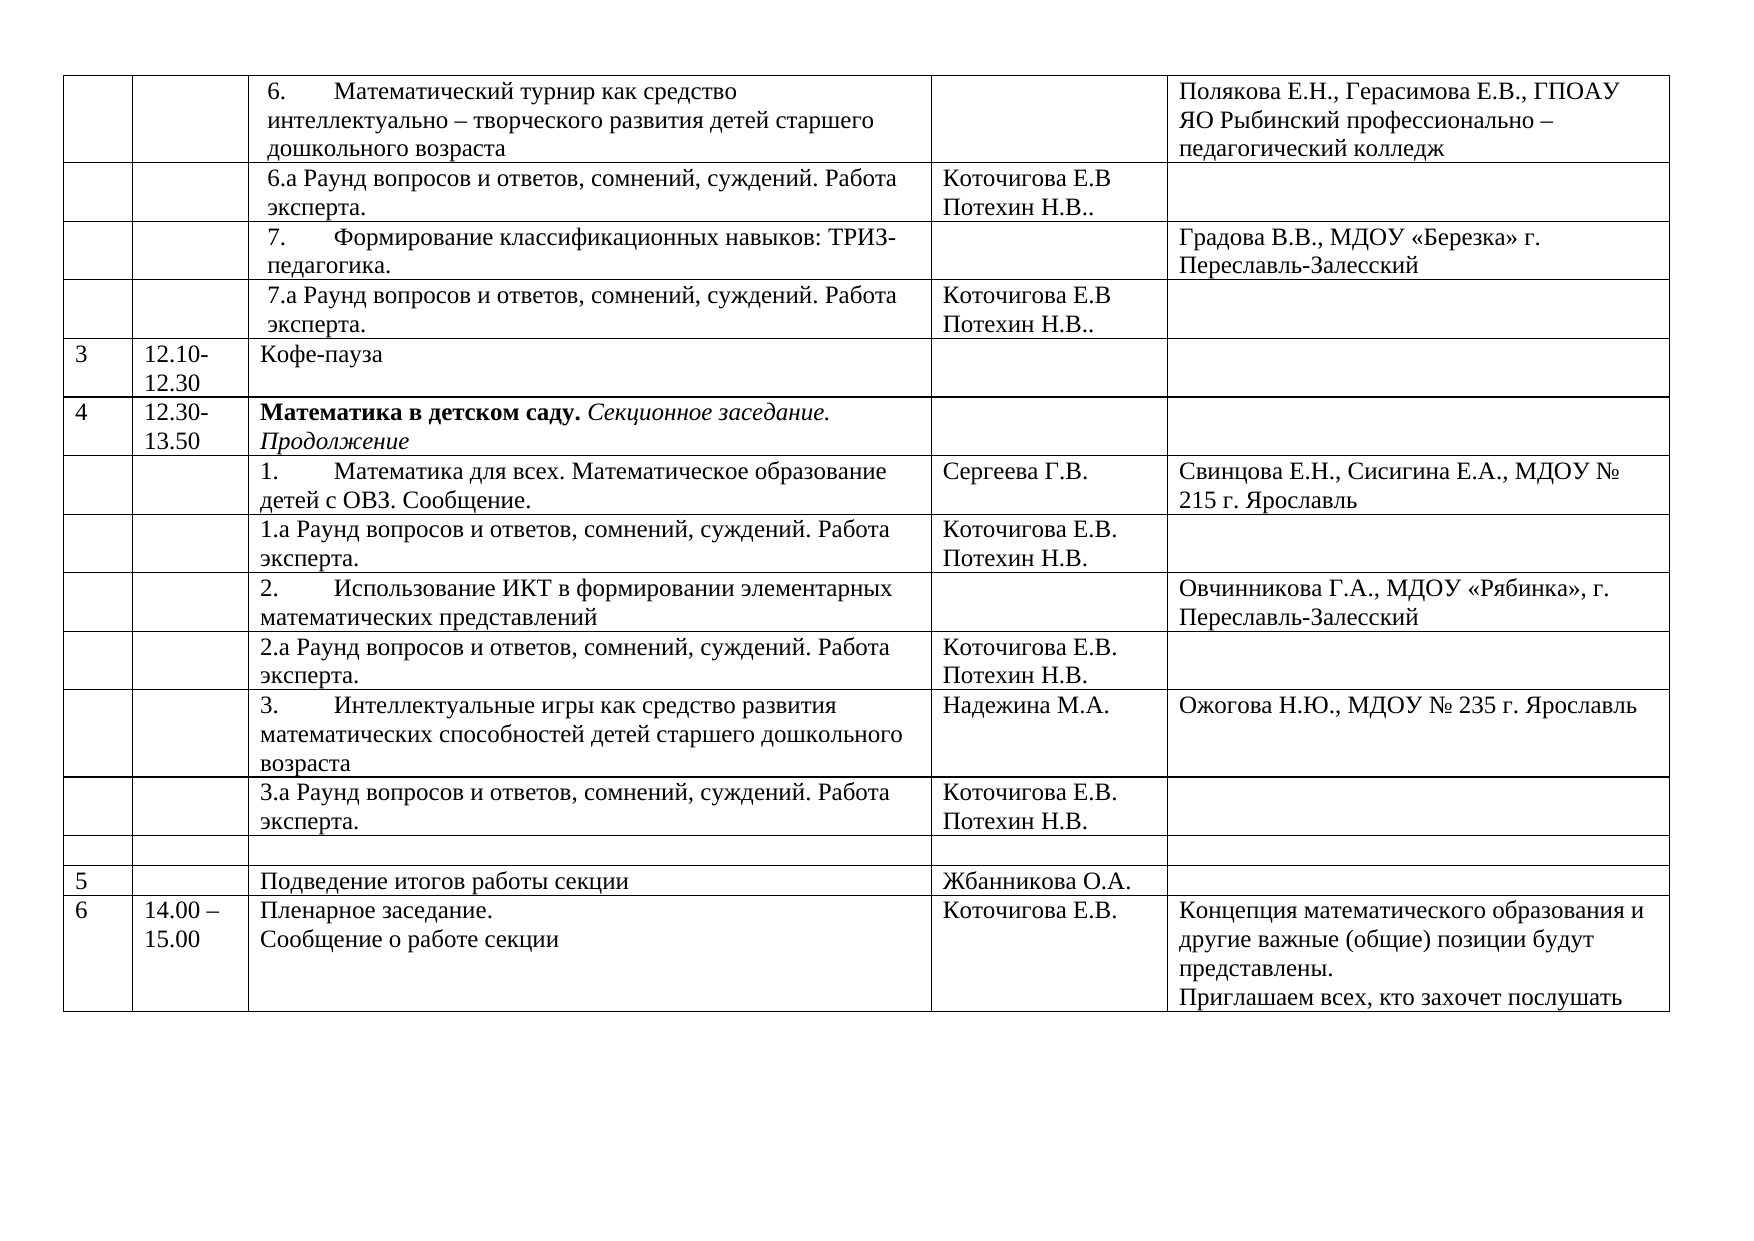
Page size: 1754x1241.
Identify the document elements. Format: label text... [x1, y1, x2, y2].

table_cell Подведение итогов работы секции [249, 866, 931, 894]
table_cell [1168, 163, 1669, 221]
table_cell [133, 76, 248, 162]
table_cell [1168, 280, 1669, 338]
table_cell [133, 573, 248, 631]
table_cell [133, 163, 248, 221]
table_cell [932, 398, 1167, 455]
table_cell [133, 456, 248, 513]
table_cell 12.10-12.30 [133, 339, 248, 396]
table_cell [932, 339, 1167, 396]
table_cell Математика в детском саду. Секционное заседание. Продолжение [249, 398, 931, 455]
table_cell [133, 836, 248, 865]
table_cell [64, 280, 132, 338]
table_cell Овчинникова Г.А., МДОУ «Рябинка», г. Переславль-Залесский [1168, 573, 1669, 631]
table_cell 6.а Раунд вопросов и ответов, сомнений, суждений. Работа эксперта. [249, 163, 931, 221]
table_cell Использование ИКТ в формировании элементарных математических представлений [249, 573, 931, 631]
table_cell [64, 836, 132, 865]
table_cell Математика для всех. Математическое образование детей с ОВЗ. Сообщение. [249, 456, 931, 513]
table_cell Кофе-пауза [249, 339, 931, 396]
table_cell Формирование классификационных навыков: ТРИЗ-педагогика. [249, 222, 931, 279]
table_cell 5 [64, 866, 132, 894]
table_cell [1168, 398, 1669, 455]
table_cell 7.а Раунд вопросов и ответов, сомнений, суждений. Работа эксперта. [249, 280, 931, 338]
table_cell [64, 163, 132, 221]
table_cell Сергеева Г.В. [932, 456, 1167, 513]
table_cell Пленарное заседание. Сообщение о работе секции [249, 896, 931, 1011]
table_cell [64, 690, 132, 776]
table_cell [133, 222, 248, 279]
table_cell Коточигова Е.В. Потехин Н.В. [932, 515, 1167, 572]
table_cell Математический турнир как средство интеллектуально – творческого развития детей старшего дошкольного возраста [249, 76, 931, 162]
table_cell [64, 515, 132, 572]
table_cell Градова В.В., МДОУ «Березка» г. Переславль-Залесский [1168, 222, 1669, 279]
table_cell Коточигова Е.В Потехин Н.В.. [932, 163, 1167, 221]
table_cell Коточигова Е.В. [932, 896, 1167, 1011]
table_cell [932, 573, 1167, 631]
table_cell 12.30-13.50 [133, 398, 248, 455]
table_cell 1.а Раунд вопросов и ответов, сомнений, суждений. Работа эксперта. [249, 515, 931, 572]
table_cell 2.а Раунд вопросов и ответов, сомнений, суждений. Работа эксперта. [249, 632, 931, 689]
table_cell [133, 515, 248, 572]
table_cell [1168, 778, 1669, 835]
table_cell [64, 778, 132, 835]
table_cell Надежина М.А. [932, 690, 1167, 776]
table_cell [249, 836, 931, 865]
table_cell Полякова Е.Н., Герасимова Е.В., ГПОАУ ЯО Рыбинский профессионально – педагогический колледж [1168, 76, 1669, 162]
table_cell Коточигова Е.В. Потехин Н.В. [932, 778, 1167, 835]
table_cell [932, 76, 1167, 162]
table_cell [64, 632, 132, 689]
table_cell [133, 690, 248, 776]
table_cell 6 [64, 896, 132, 1011]
table_cell [1168, 339, 1669, 396]
table_cell [1168, 836, 1669, 865]
table_cell [64, 573, 132, 631]
table_cell Коточигова Е.В. Потехин Н.В. [932, 632, 1167, 689]
table_cell Интеллектуальные игры как средство развития математических способностей детей старшего дошкольного возраста [249, 690, 931, 776]
table_cell 4 [64, 398, 132, 455]
table_cell [1168, 632, 1669, 689]
table_cell [932, 836, 1167, 865]
table_cell 14.00 – 15.00 [133, 896, 248, 1011]
table_cell Свинцова Е.Н., Сисигина Е.А., МДОУ № 215 г. Ярославль [1168, 456, 1669, 513]
table_cell [133, 778, 248, 835]
table_cell [64, 76, 132, 162]
table_cell 3.а Раунд вопросов и ответов, сомнений, суждений. Работа эксперта. [249, 778, 931, 835]
table_cell [1168, 866, 1669, 894]
table_cell [133, 280, 248, 338]
table_cell Коточигова Е.В Потехин Н.В.. [932, 280, 1167, 338]
table_cell Ожогова Н.Ю., МДОУ № 235 г. Ярославль [1168, 690, 1669, 776]
table_cell [133, 866, 248, 894]
table_cell 3 [64, 339, 132, 396]
table_cell Концепция математического образования и другие важные (общие) позиции будут представлены. Приглашаем всех, кто захочет послушать [1168, 896, 1669, 1011]
table_cell [932, 222, 1167, 279]
table_cell [1168, 515, 1669, 572]
table_cell [64, 456, 132, 513]
table_cell [64, 222, 132, 279]
table_cell [133, 632, 248, 689]
table_cell Жбанникова О.А. [932, 866, 1167, 894]
